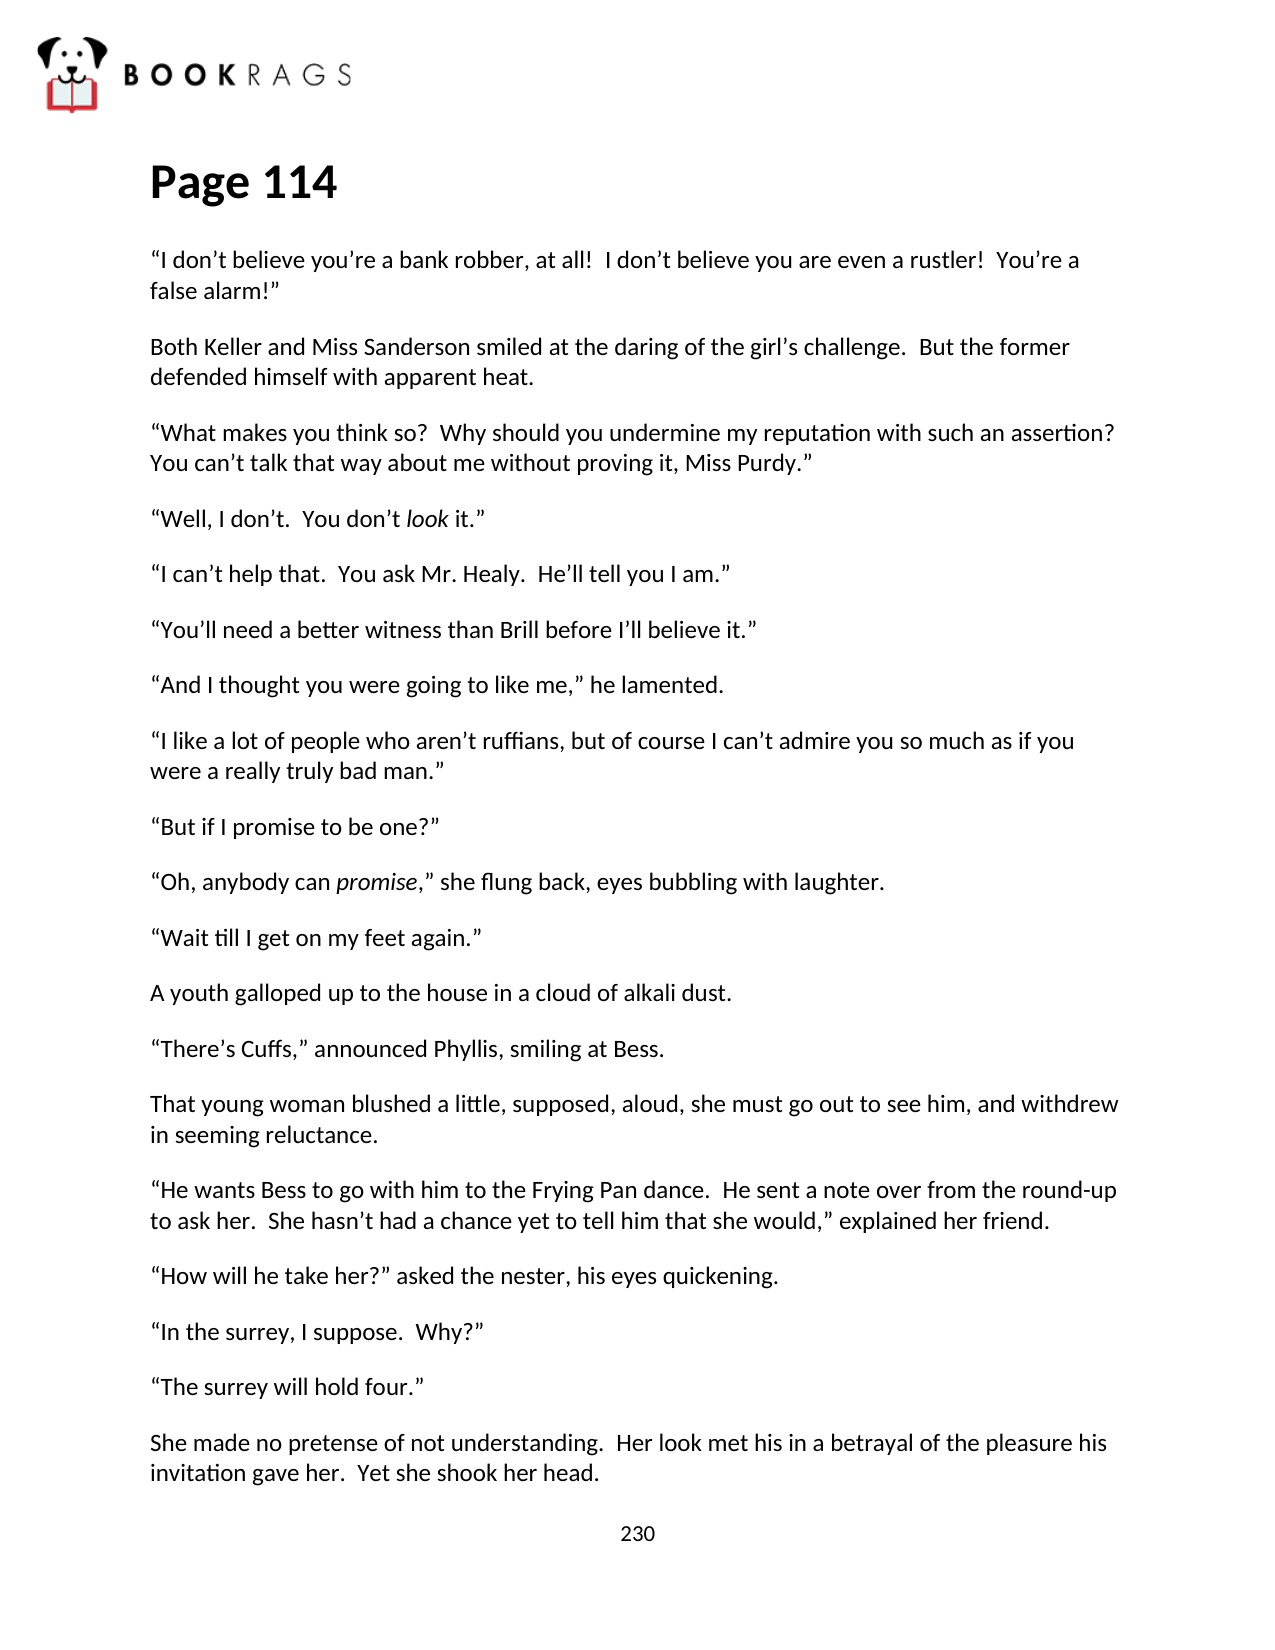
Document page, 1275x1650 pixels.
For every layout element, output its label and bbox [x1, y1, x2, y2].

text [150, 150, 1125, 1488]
picture [37, 37, 351, 113]
